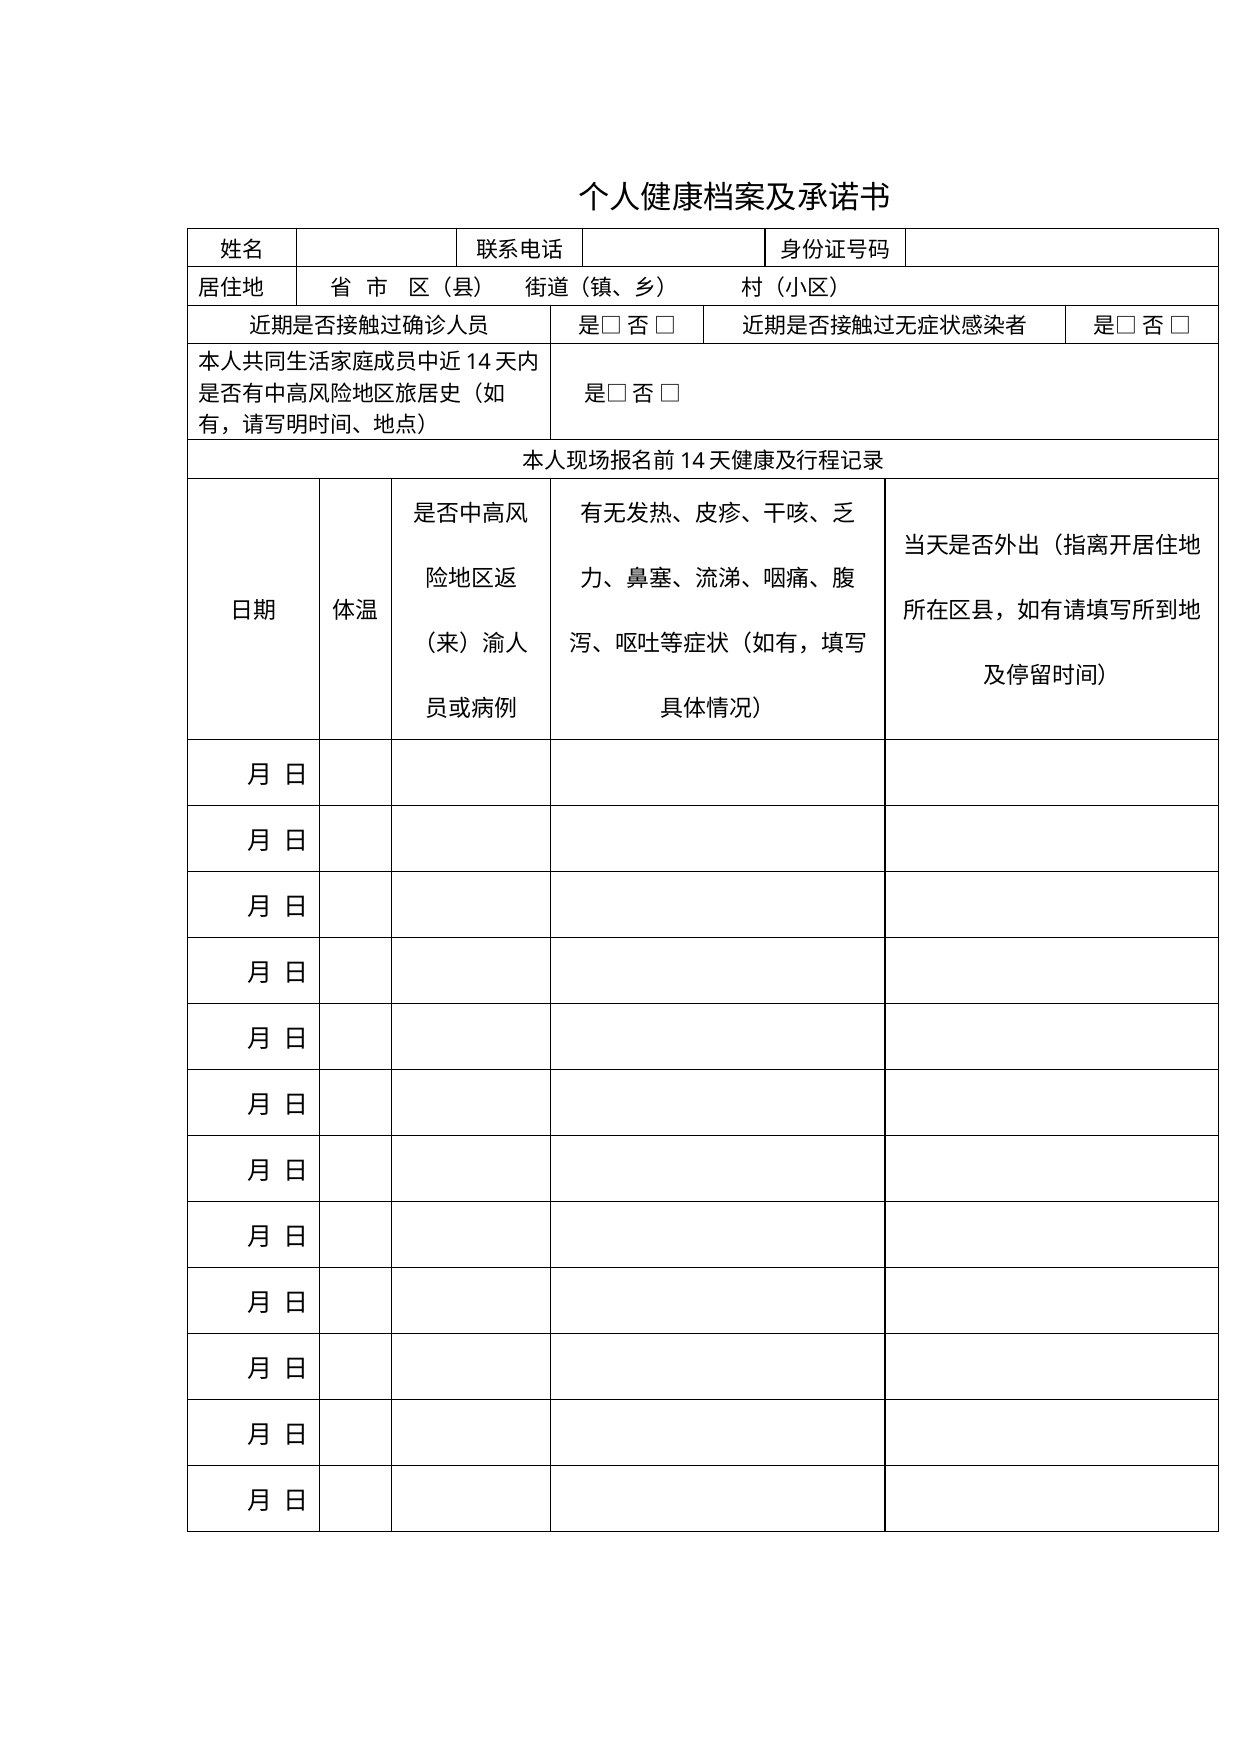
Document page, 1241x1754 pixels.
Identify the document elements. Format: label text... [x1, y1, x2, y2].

table_cell [392, 938, 550, 1003]
table_cell [392, 1268, 550, 1333]
table_cell 月 日 [188, 872, 319, 937]
table_cell [551, 1136, 884, 1201]
table_cell 当天是否外出（指离开居住地所在区县，如有请填写所到地及停留时间） [886, 479, 1218, 739]
table_cell 月 日 [188, 1268, 319, 1333]
table_cell [551, 938, 884, 1003]
table_cell 是否中高风险地区返（来）渝人员或病例 [392, 479, 550, 739]
table_cell 身份证号码 [766, 229, 905, 266]
table_cell [551, 740, 884, 805]
table_cell [551, 1202, 884, 1267]
table_cell [886, 938, 1218, 1003]
table_cell [392, 806, 550, 871]
table_cell [320, 1334, 391, 1399]
table_cell 月 日 [188, 1202, 319, 1267]
table_cell [551, 1466, 884, 1531]
table_cell 月 日 [188, 1466, 319, 1531]
table_cell [886, 1268, 1218, 1333]
table_cell [392, 1466, 550, 1531]
table_cell 月 日 [188, 1400, 319, 1465]
table_cell [392, 872, 550, 937]
table_cell [886, 1004, 1218, 1069]
table_cell 近期是否接触过确诊人员 [188, 306, 550, 343]
table_cell 体温 [320, 479, 391, 739]
table_cell [392, 1004, 550, 1069]
table_cell 本人共同生活家庭成员中近14天内是否有中高风险地区旅居史（如有，请写明时间、地点） [188, 344, 550, 439]
table_cell [320, 1202, 391, 1267]
table_cell [392, 740, 550, 805]
table_cell 是□ 否 □ [551, 306, 703, 343]
table_cell 本人现场报名前14天健康及行程记录 [188, 440, 1218, 478]
table_cell [320, 872, 391, 937]
table_cell [886, 1334, 1218, 1399]
table_cell [320, 806, 391, 871]
table_cell [392, 1136, 550, 1201]
table_header 个人健康档案及承诺书 [188, 162, 1219, 228]
table_cell 月 日 [188, 1136, 319, 1201]
table_cell 有无发热、皮疹、干咳、乏力、鼻塞、流涕、咽痛、腹泻、呕吐等症状（如有，填写具体情况） [551, 479, 884, 739]
table_cell [320, 1268, 391, 1333]
table_cell [551, 1004, 884, 1069]
table_cell [886, 1400, 1218, 1465]
table_cell 月 日 [188, 938, 319, 1003]
table_cell [392, 1202, 550, 1267]
table_cell [392, 1400, 550, 1465]
table_cell [886, 806, 1218, 871]
table_cell [886, 1466, 1218, 1531]
table_cell 月 日 [188, 740, 319, 805]
table_cell [392, 1334, 550, 1399]
table_cell 居住地 [188, 267, 296, 304]
table_cell [320, 1466, 391, 1531]
table_cell [886, 1136, 1218, 1201]
table_cell [320, 1136, 391, 1201]
table_cell 月 日 [188, 1004, 319, 1069]
table_cell [551, 806, 884, 871]
table_cell [320, 740, 391, 805]
table_cell [320, 1400, 391, 1465]
table_cell 月 日 [188, 806, 319, 871]
table_cell [886, 1202, 1218, 1267]
table_cell 是□ 否 □ [1066, 306, 1218, 343]
table_cell [320, 1070, 391, 1135]
table_cell [551, 872, 884, 937]
table_cell [297, 229, 456, 266]
table_cell [320, 938, 391, 1003]
table_cell [320, 1004, 391, 1069]
table_cell [906, 229, 1218, 266]
table_cell 日期 [188, 479, 319, 739]
table_cell 近期是否接触过无症状感染者 [704, 306, 1065, 343]
table_cell [551, 1070, 884, 1135]
table_cell [551, 1334, 884, 1399]
table_cell 月 日 [188, 1070, 319, 1135]
table_cell [886, 740, 1218, 805]
table_cell 联系电话 [457, 229, 582, 266]
table_cell [583, 229, 764, 266]
table_cell 姓名 [188, 229, 296, 266]
table_cell [392, 1070, 550, 1135]
table_cell 省 市 区（县） 街道（镇、乡） 村（小区） [297, 267, 1218, 304]
table_cell 月 日 [188, 1334, 319, 1399]
table_cell 是□ 否 □ [551, 344, 1218, 439]
table_cell [886, 872, 1218, 937]
table_cell [551, 1268, 884, 1333]
table_cell [886, 1070, 1218, 1135]
table_cell [551, 1400, 884, 1465]
